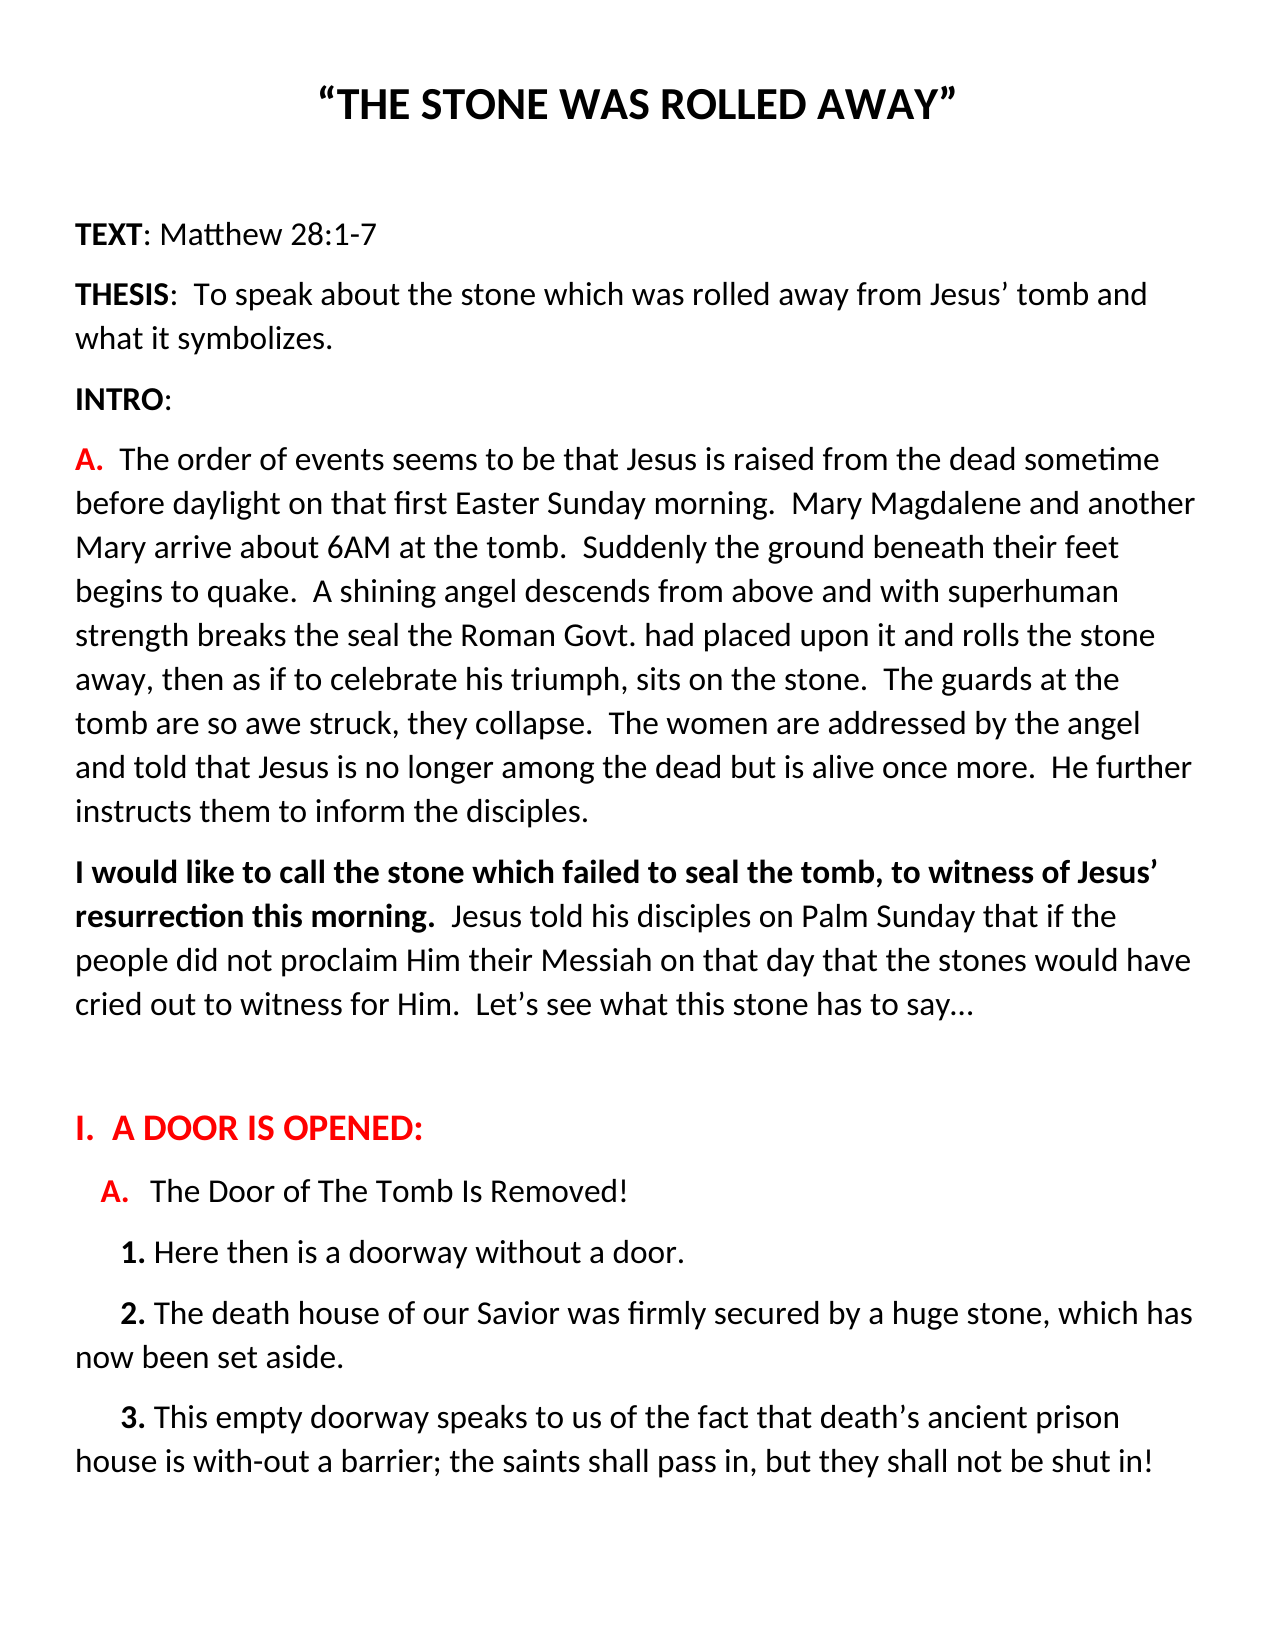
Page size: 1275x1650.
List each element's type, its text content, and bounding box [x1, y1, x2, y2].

text 1. Here then is a doorway without a door. [75, 1231, 1200, 1272]
text “THE STONE WAS ROLLED AWAY” [75, 75, 1200, 131]
text I would like to call the stone which failed to seal the tomb, to witness of Jesus’ resurrection this morning. Jesus told his disciples on Palm Sunday that if the people did not proclaim Him their Messiah on that day that the stones would have cried out to witness for Him. Let’s see what this stone has to say… [75, 851, 1200, 1023]
text I. A DOOR IS OPENED: [75, 1104, 1200, 1150]
text INTRO: [75, 378, 1200, 418]
text THESIS: To speak about the stone which was rolled away from Jesus’ tomb and what it symbolizes. [75, 273, 1200, 358]
text A. The order of events seems to be that Jesus is raised from the dead sometime before daylight on that first Easter Sunday morning. Mary Magdalene and another Mary arrive about 6AM at the tomb. Suddenly the ground beneath their feet begins to quake. A shining angel descends from above and with superhuman strength breaks the seal the Roman Govt. had placed upon it and rolls the stone away, then as if to celebrate his triumph, sits on the stone. The guards at the tomb are so awe struck, they collapse. The women are addressed by the angel and told that Jesus is no longer among the dead but is alive once more. He further instructs them to inform the disciples. [75, 438, 1200, 831]
text A. The Door of The Tomb Is Removed! [75, 1170, 1200, 1211]
text TEXT: Matthew 28:1-7 [75, 213, 1200, 253]
text 2. The death house of our Savior was firmly secured by a huge stone, which has now been set aside. [75, 1292, 1200, 1376]
text 3. This empty doorway speaks to us of the fact that death’s ancient prison house is with-out a barrier; the saints shall pass in, but they shall not be shut in! [75, 1396, 1200, 1481]
